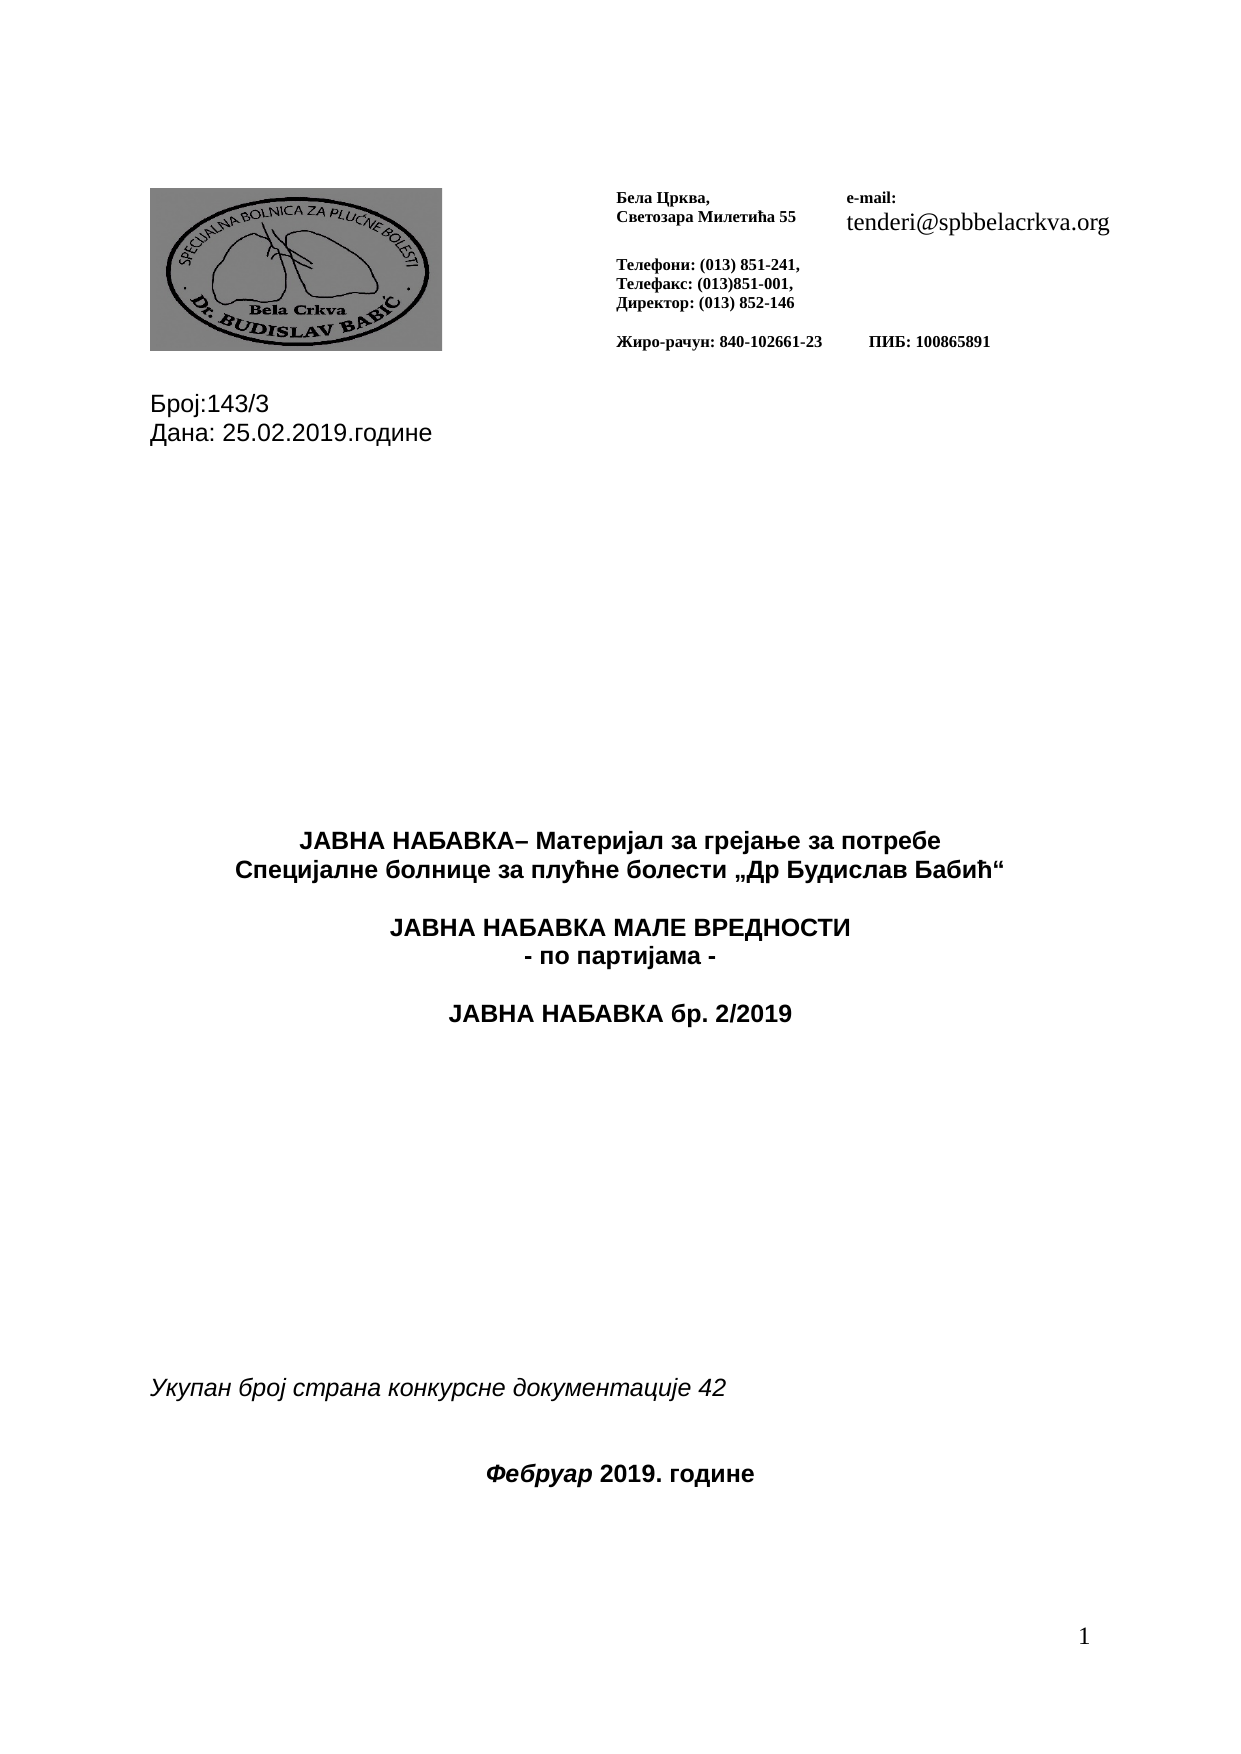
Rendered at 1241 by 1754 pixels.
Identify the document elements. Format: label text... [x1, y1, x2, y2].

table_cell ПИБ: 100865891 [858, 312, 1146, 354]
text Фебруар 2019. године [150, 1459, 1090, 1488]
text ЈАВНА НАБАВКА МАЛЕ ВРЕДНОСТИ [150, 913, 1090, 941]
table_cell Жиро-рачун: 840-102661-23 [605, 312, 857, 354]
table_header e-mail: tenderi@spbbelacrkva.org [835, 188, 1146, 255]
table_header Бела Црква, Светозара Милетића 55 [605, 188, 835, 255]
text Број:143/3 [150, 389, 1090, 418]
text ЈАВНА НАБАВКА бр. 2/2019 [150, 999, 1090, 1028]
text Специјалне болнице за плућне болести „Др Будислав Бабић“ [150, 855, 1090, 884]
text Укупан број страна конкурсне документације 42 [150, 1373, 1090, 1401]
text ЈАВНА НАБАВКА– Материјал за грејање за потребе [150, 826, 1090, 855]
table_cell Телефони: (013) 851-241, Телефакс: (013)851-001, Директор: (013) 852-146 [605, 255, 1146, 312]
text Дана: 25.02.2019.године [150, 418, 1090, 447]
text - по партијама - [150, 941, 1090, 970]
